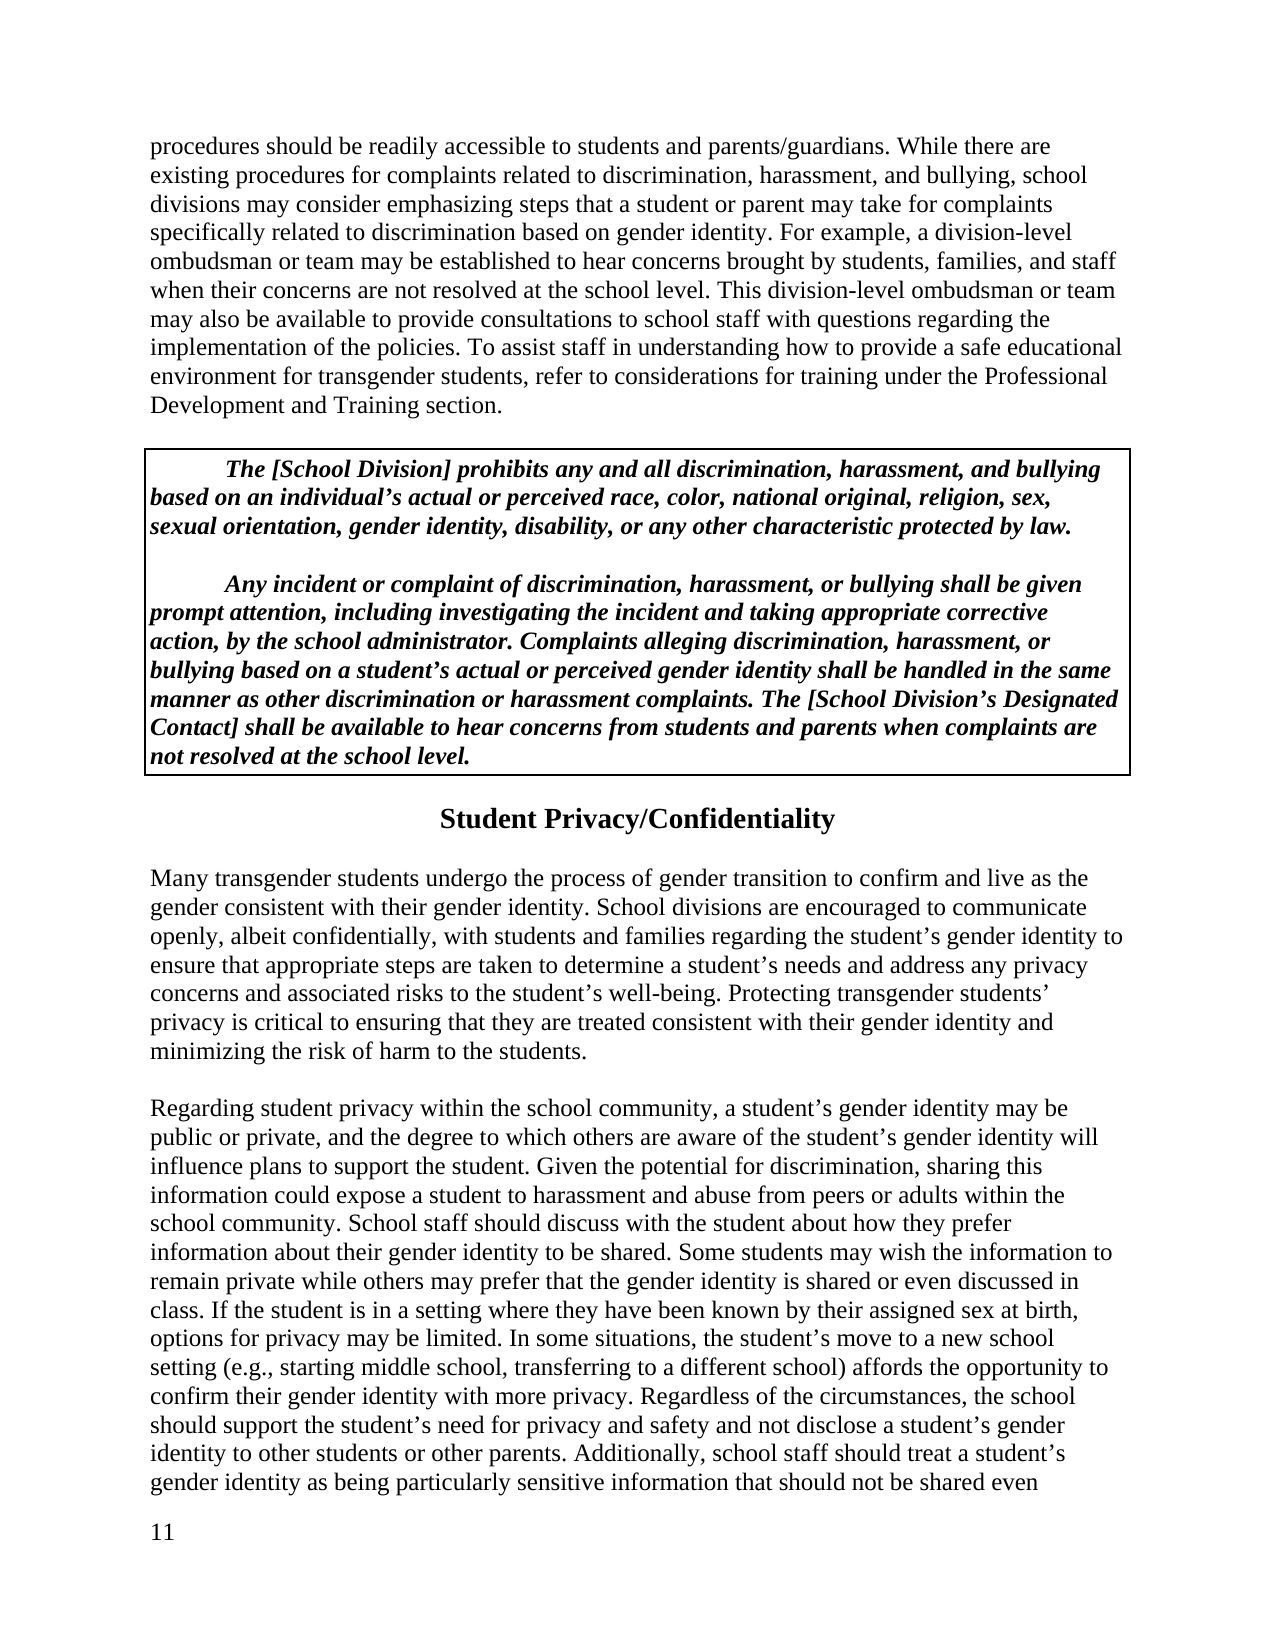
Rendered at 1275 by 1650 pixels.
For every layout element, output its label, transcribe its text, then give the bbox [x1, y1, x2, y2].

text Any incident or complaint of discrimination, harassment, or bullying shall be given prompt attention, including investigating the incident and taking appropriate corrective action, by the school administrator. Complaints alleging discrimination, harassment, or bullying based on a student’s actual or perceived gender identity shall be handled in the same manner as other discrimination or harassment complaints. The [School Division’s Designated Contact] shall be available to hear concerns from students and parents when complaints are not resolved at the school level. [146, 562, 1129, 774]
text The [School Division] prohibits any and all discrimination, harassment, and bullying based on an individual’s actual or perceived race, color, national original, religion, sex, sexual orientation, gender identity, disability, or any other characteristic protected by law. [146, 450, 1129, 540]
subtitle Student Privacy/Confidentiality [150, 801, 1125, 835]
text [150, 131, 1125, 419]
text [150, 1093, 1125, 1496]
text Many transgender students undergo the process of gender transition to confirm and live as the gender consistent with their gender identity. School divisions are encouraged to communicate openly, albeit confidentially, with students and families regarding the student’s gender identity to ensure that appropriate steps are taken to determine a student’s needs and address any privacy concerns and associated risks to the student’s well-being. Protecting transgender students’ privacy is critical to ensuring that they are treated consistent with their gender identity and minimizing the risk of harm to the students. [150, 863, 1125, 1065]
